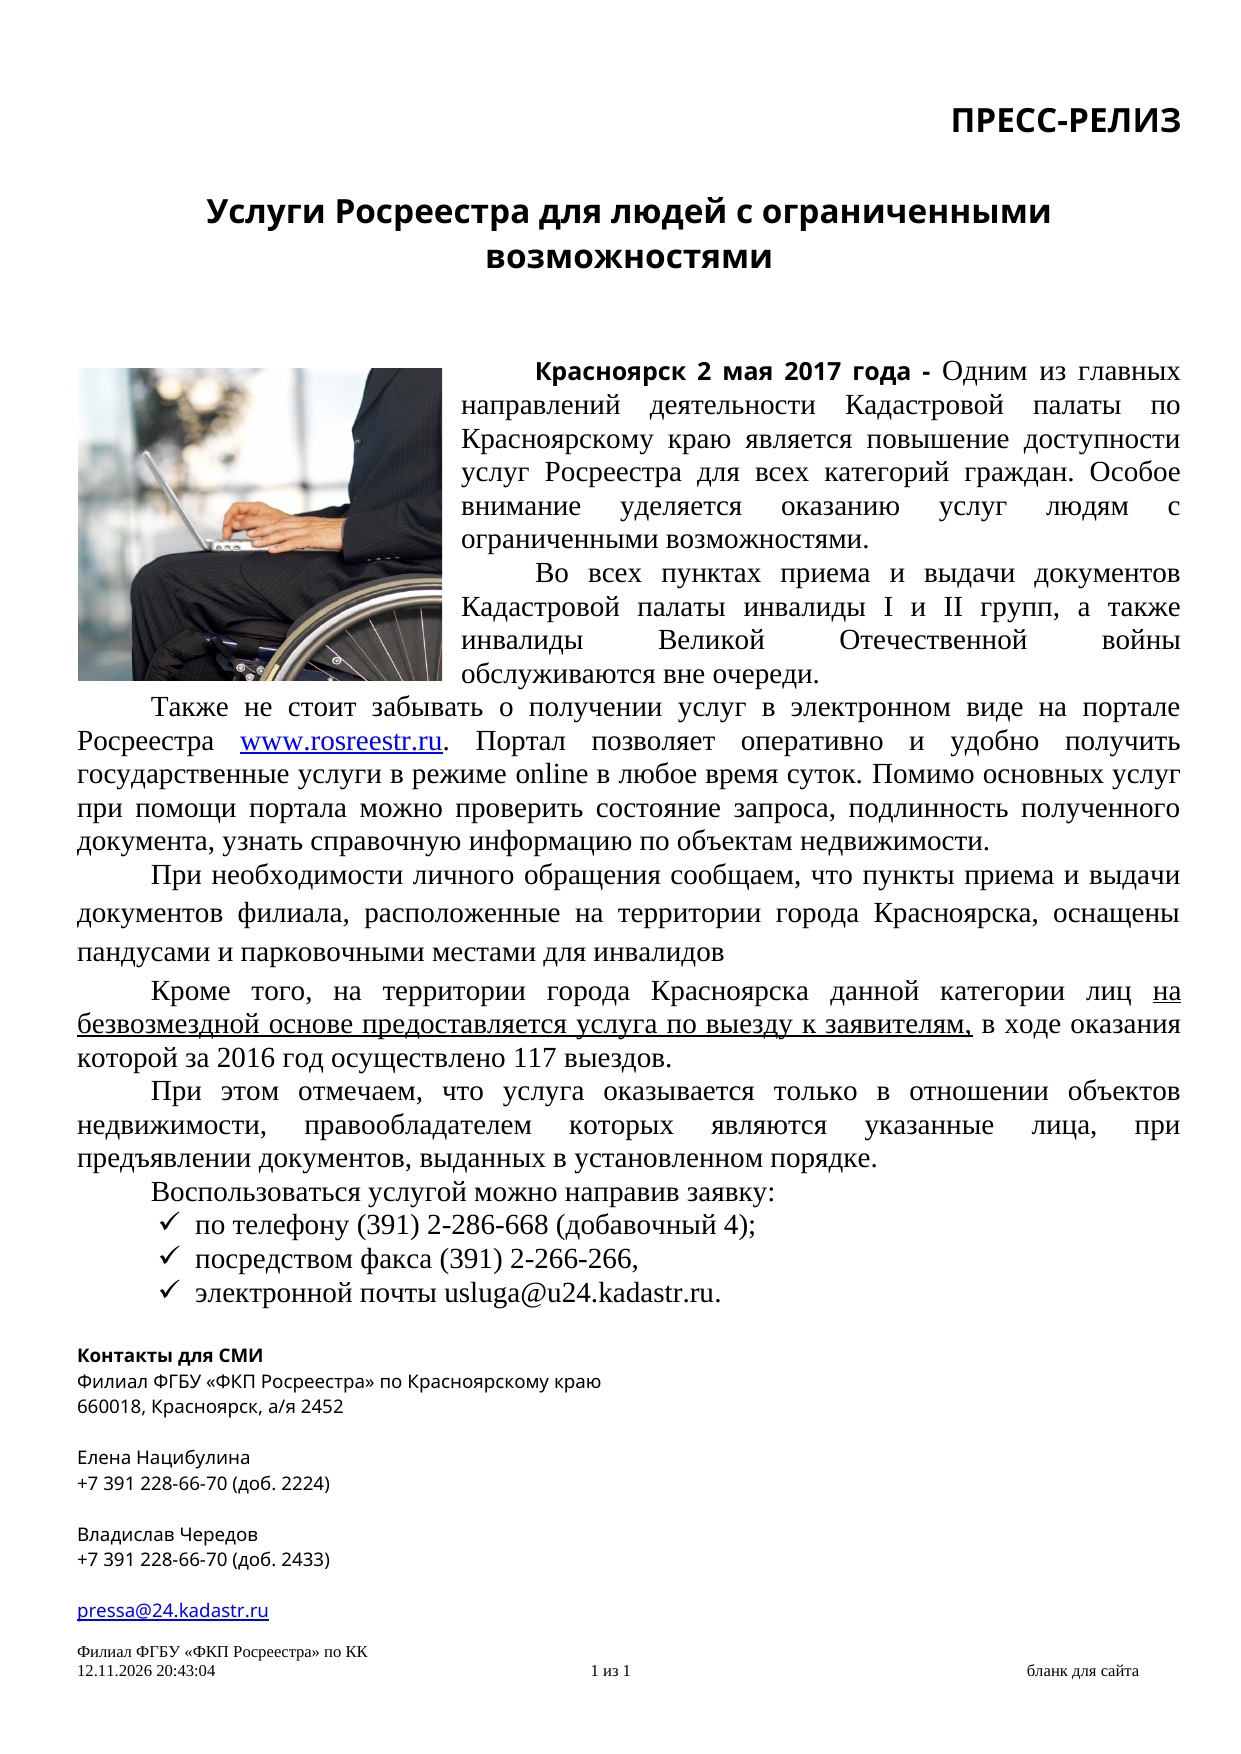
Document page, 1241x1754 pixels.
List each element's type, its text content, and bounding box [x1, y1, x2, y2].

text Во всех пунктах приема и выдачи документов Кадастровой палаты инвалиды I и II групп, а также инвалиды Великой Отечественной войны обслуживаются вне очереди. [77, 555, 1181, 689]
text Кроме того, на территории города Красноярска данной категории лиц на безвозмездной основе предоставляется услуга по выезду к заявителям, в ходе оказания которой за 2016 год осуществлено 117 выездов. [77, 973, 1181, 1073]
text Красноярск 2 мая 2017 года - Одним из главных направлений деятельности Кадастровой палаты по Красноярскому краю является повышение доступности услуг Росреестра для всех категорий граждан. Особое внимание уделяется оказанию услуг людям с ограниченными возможностями. [77, 353, 1181, 555]
text При этом отмечаем, что услуга оказывается только в отношении объектов недвижимости, правообладателем которых являются указанные лица, при предъявлении документов, выданных в установленном порядке. [77, 1073, 1181, 1174]
text Филиал ФГБУ «ФКП Росреестра» по Красноярскому краю [77, 1368, 1196, 1393]
text Воспользоваться услугой можно направив заявку: [77, 1174, 1181, 1207]
text ПРЕСС-РЕЛИЗ [77, 97, 1181, 142]
text +7 391 228-66-70 (доб. 2433) [77, 1547, 1196, 1572]
list электронной почты usluga@u24.kadastr.ru. [157, 1275, 1181, 1308]
list по телефону (391) 2-286-668 (добавочный 4); [157, 1207, 1181, 1241]
text Также не стоит забывать о получении услуг в электронном виде на портале Росреестра www.rosreestr.ru. Портал позволяет оперативно и удобно получить государственные услуги в режиме online в любое время суток. Помимо основных услуг при помощи портала можно проверить состояние запроса, подлинность полученного документа, узнать справочную информацию по объектам недвижимости. [77, 689, 1181, 857]
text 660018, Красноярск, а/я 2452 [77, 1393, 1196, 1419]
text Услуги Росреестра для людей с ограниченными возможностями [77, 187, 1181, 278]
text При необходимости личного обращения сообщаем, что пункты приема и выдачи документов филиала, расположенные на территории города Красноярска, оснащены пандусами и парковочными местами для инвалидов [77, 857, 1181, 968]
text Владислав Чередов [77, 1521, 1196, 1547]
text Контакты для СМИ [77, 1342, 1181, 1368]
text Елена Нацибулина [77, 1444, 1196, 1470]
text pressa@24.kadastr.ru [77, 1598, 1196, 1623]
text +7 391 228-66-70 (доб. 2224) [77, 1470, 1196, 1496]
list посредством факса (391) 2-266-266, [157, 1241, 1181, 1275]
picture [78, 368, 443, 681]
